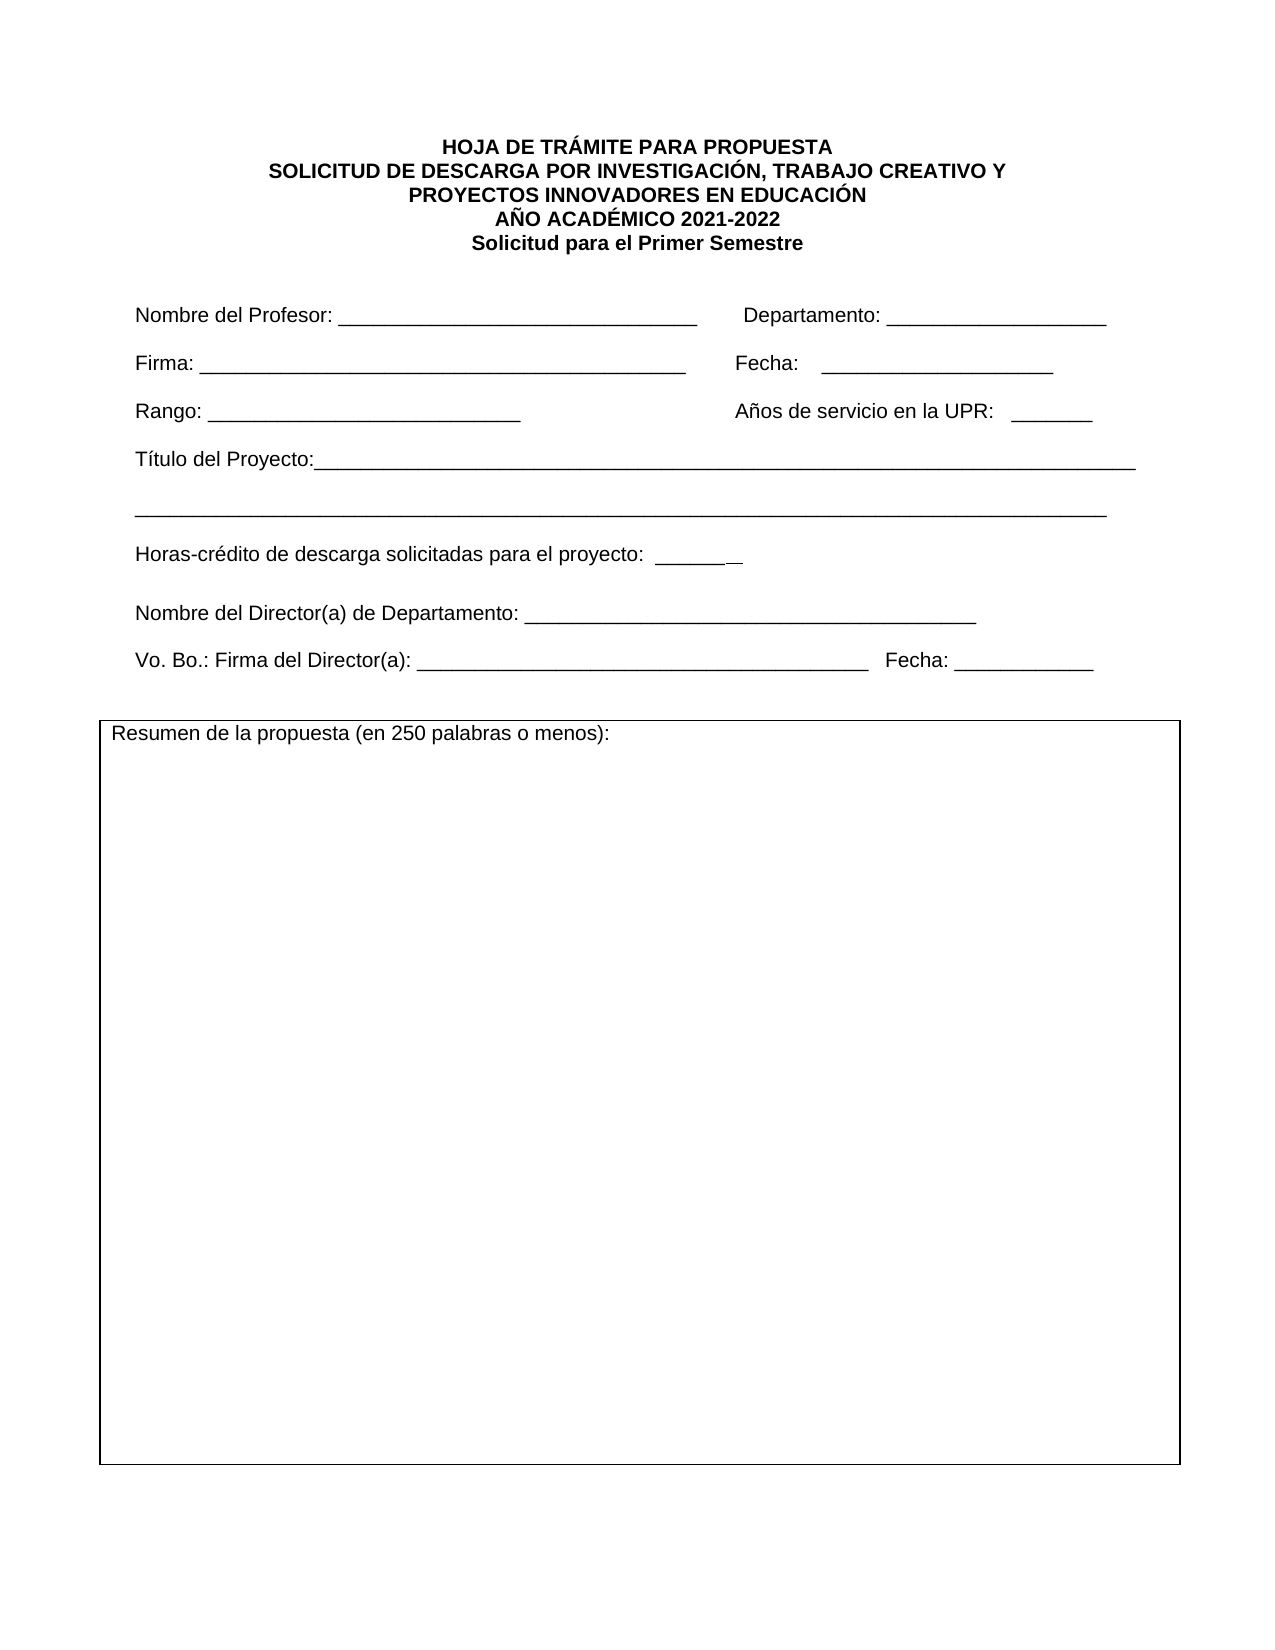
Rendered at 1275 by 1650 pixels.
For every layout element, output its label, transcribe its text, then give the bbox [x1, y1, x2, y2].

table_header Resumen de la propuesta (en 250 palabras o menos): [101, 721, 1179, 1464]
text ____________________________________________________________________________________ [135, 494, 1140, 518]
text Rango: ___________________________ Años de servicio en la UPR: _______ [135, 398, 1140, 422]
text AÑO ACADÉMICO 2021-2022 [135, 207, 1140, 231]
text HOJA DE TRÁMITE PARA PROPUESTA [135, 135, 1140, 159]
text SOLICITUD DE DESCARGA POR INVESTIGACIÓN, TRABAJO CREATIVO Y [135, 159, 1140, 183]
text Firma: __________________________________________ Fecha: ____________________ [135, 351, 1140, 374]
text Título del Proyecto:_______________________________________________________________________ [135, 446, 1140, 470]
text PROYECTOS INNOVADORES EN EDUCACIÓN [135, 183, 1140, 207]
text Nombre del Profesor: _______________________________ Departamento: ___________________ [135, 303, 1140, 327]
text Vo. Bo.: Firma del Director(a): _______________________________________ Fecha: ____________ [135, 648, 1140, 672]
text Nombre del Director(a) de Departamento: _______________________________________ [135, 600, 1140, 624]
text Solicitud para el Primer Semestre [135, 231, 1140, 255]
text Horas-crédito de descarga solicitadas para el proyecto: ______ [135, 542, 1140, 566]
